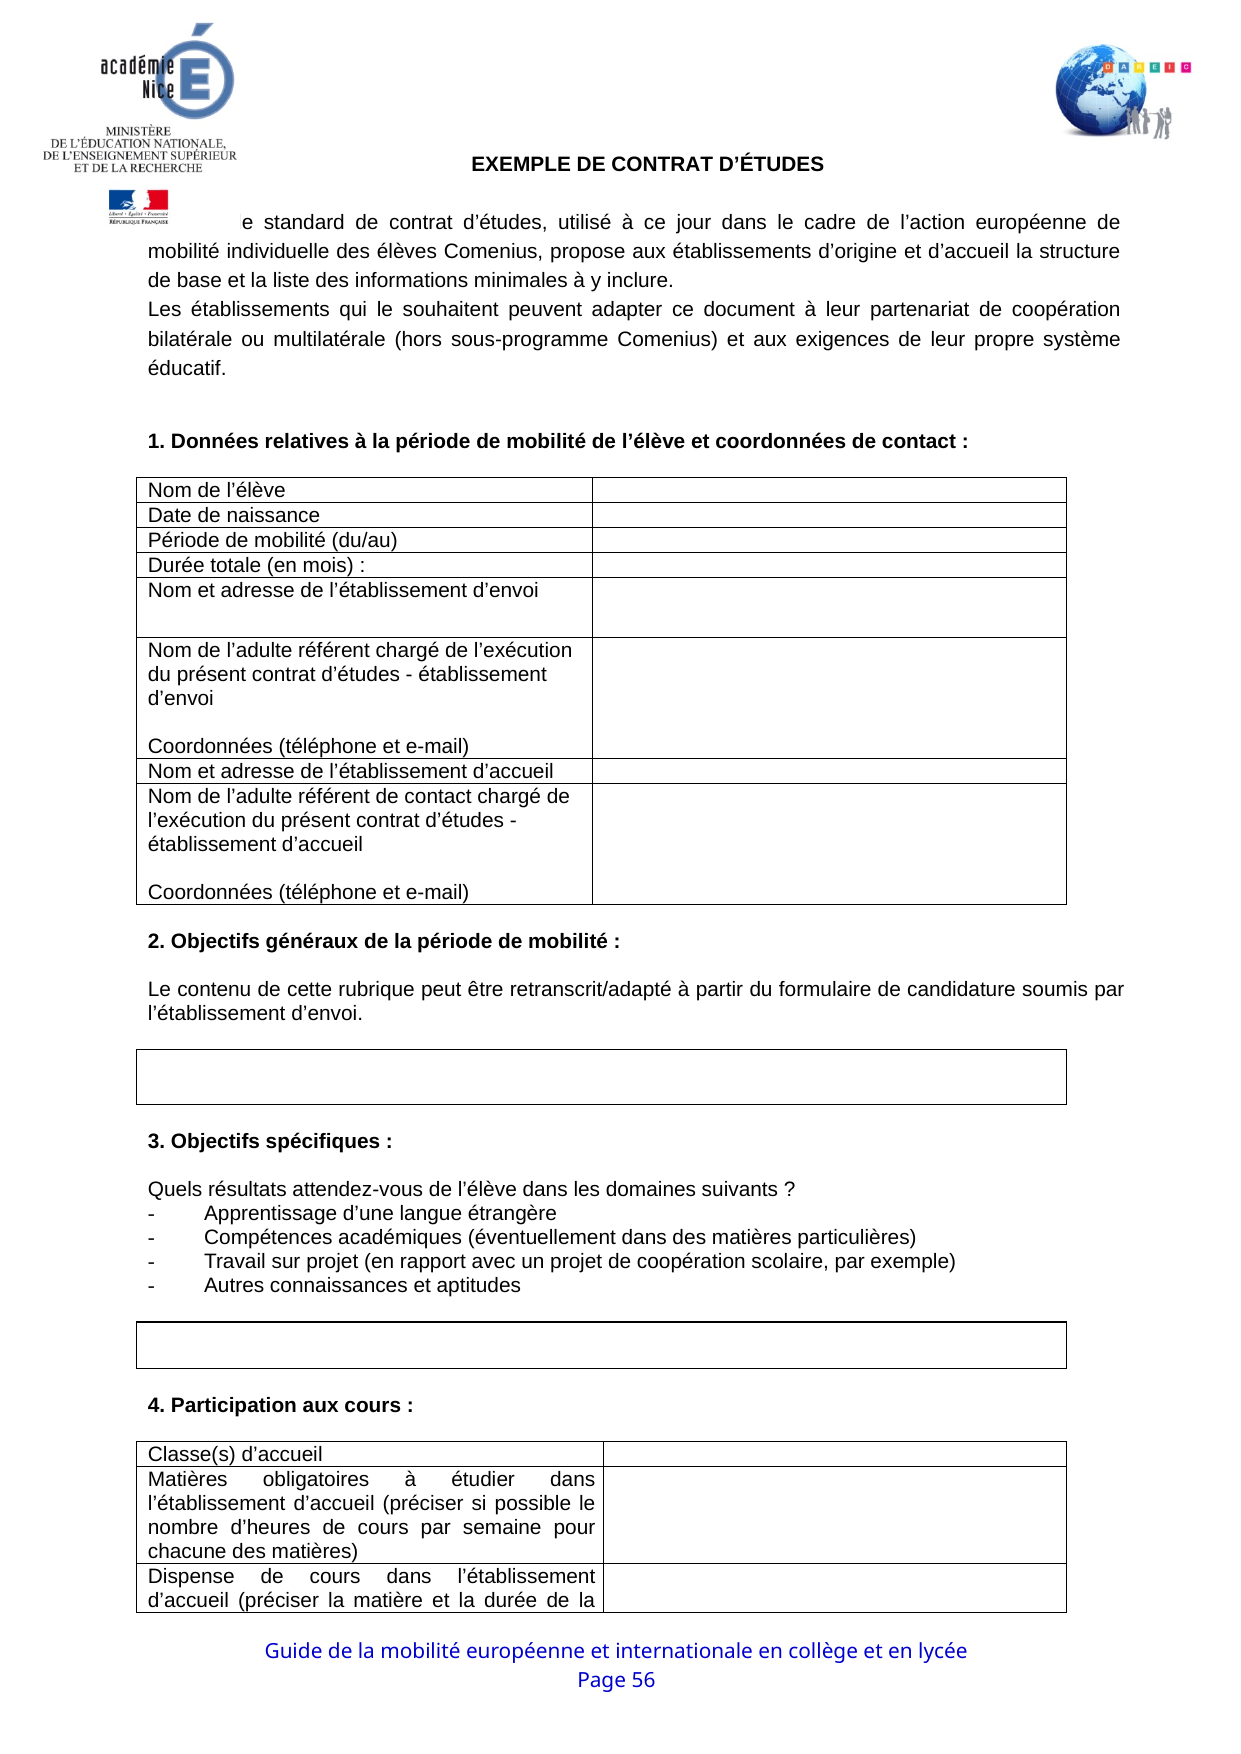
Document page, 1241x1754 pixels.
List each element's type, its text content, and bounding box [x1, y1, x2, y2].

text 1. Données relatives à la période de mobilité de l’élève et coordonnées de contact : [148, 429, 1126, 453]
table_cell [593, 578, 1066, 637]
text EXEMPLE DE CONTRAT D’ÉTUDES [241, 148, 1147, 177]
picture [39, 18, 241, 231]
table_cell Nom de l’adulte référent chargé de l’exécution du présent contrat d’études - établissement d’envoi Coordonnées (téléphone et e-mail) [137, 638, 592, 758]
table_cell Période de mobilité (du/au) [137, 528, 592, 552]
table_cell [593, 503, 1066, 527]
list Compétences académiques (éventuellement dans des matières particulières) [148, 1225, 1126, 1249]
table_header [137, 1323, 1066, 1368]
table_header [604, 1442, 1066, 1466]
table_cell [604, 1564, 1066, 1612]
table_cell [593, 638, 1066, 758]
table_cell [137, 1564, 603, 1612]
table_header Classe(s) d’accueil [137, 1442, 603, 1466]
table_cell [593, 784, 1066, 904]
table_cell [604, 1467, 1066, 1563]
table_cell Nom et adresse de l’établissement d’accueil [137, 759, 592, 783]
text Quels résultats attendez-vous de l’élève dans les domaines suivants ? [148, 1177, 1126, 1201]
table_cell [593, 528, 1066, 552]
table_cell Matières obligatoires à étudier dans l’établissement d’accueil (préciser si possible le nombre d’heures de cours par semaine pour chacune des matières) [137, 1467, 603, 1563]
text 3. Objectifs spécifiques : [148, 1129, 1126, 1153]
table_header Nom de l’élève [137, 478, 592, 502]
table_cell Durée totale (en mois) : [137, 553, 592, 577]
text Le contenu de cette rubrique peut être retranscrit/adapté à partir du formulaire de candidature soumis par l’établissement d’envoi. [148, 977, 1126, 1025]
table_cell Nom de l’adulte référent de contact chargé de l’exécution du présent contrat d’études - établissement d’accueil Coordonnées (téléphone et e-mail) [137, 784, 592, 904]
table_cell [593, 553, 1066, 577]
text Les établissements qui le souhaitent peuvent adapter ce document à leur partenariat de coopération bilatérale ou multilatérale (hors sous-programme Comenius) et aux exigences de leur propre système éducatif. [148, 293, 1122, 381]
table_cell Nom et adresse de l’établissement d’envoi [137, 578, 592, 637]
list Apprentissage d’une langue étrangère [148, 1201, 1126, 1225]
text Ce modèle standard de contrat d’études, utilisé à ce jour dans le cadre de l’action européenne de mobilité individuelle des élèves Comenius, propose aux établissements d’origine et d’accueil la structure de base et la liste des informations minimales à y inclure. [148, 206, 1122, 293]
table_header [593, 478, 1066, 502]
list Travail sur projet (en rapport avec un projet de coopération scolaire, par exemple) [148, 1249, 1126, 1273]
text 2. Objectifs généraux de la période de mobilité : [148, 929, 1126, 953]
text 4. Participation aux cours : [148, 1393, 1126, 1417]
table_header [137, 1050, 1066, 1104]
list Autres connaissances et aptitudes [148, 1273, 1126, 1297]
picture [1053, 42, 1193, 142]
table_cell Date de naissance [137, 503, 592, 527]
table_cell [593, 759, 1066, 783]
